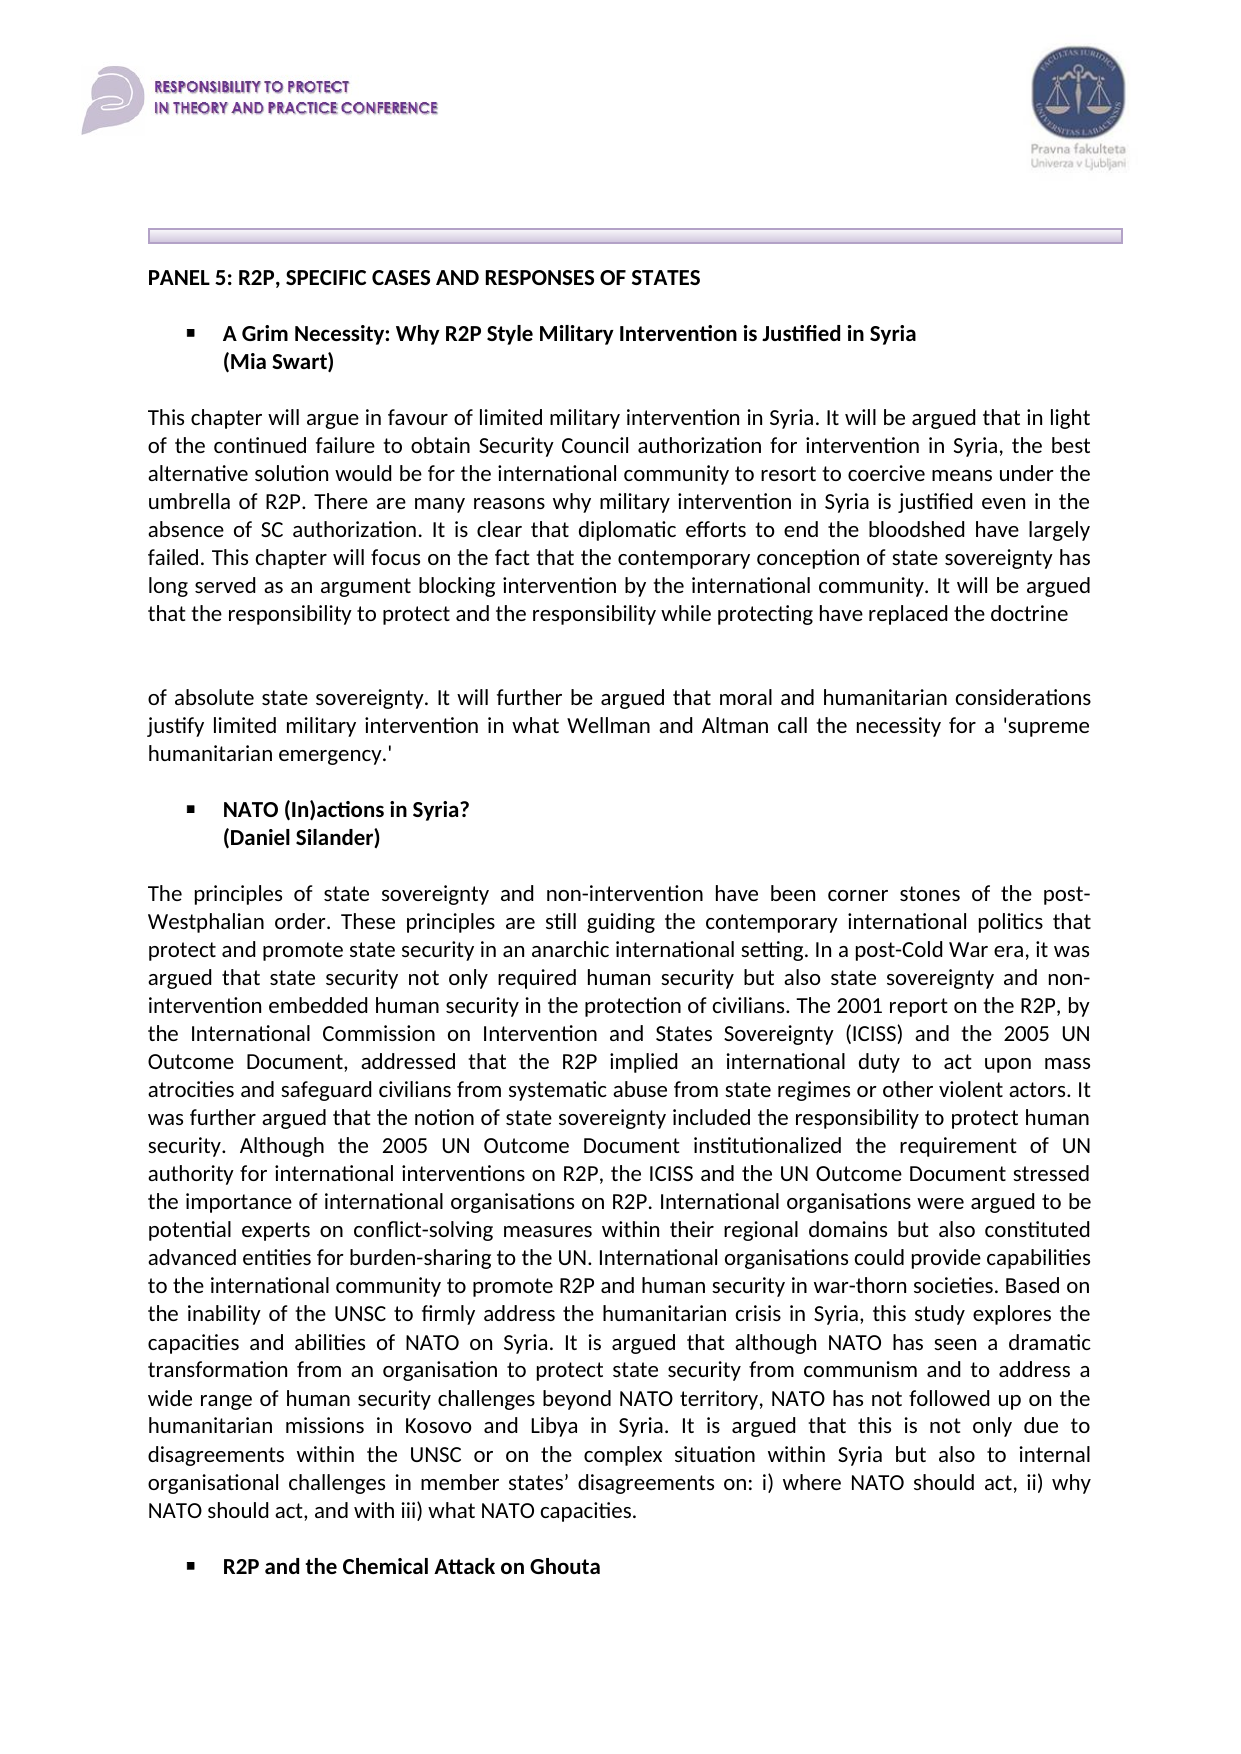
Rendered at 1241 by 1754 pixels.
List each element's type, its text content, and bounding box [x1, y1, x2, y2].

picture [1015, 19, 1142, 197]
picture [76, 61, 439, 137]
list A Grim Necessity: Why R2P Style Military Intervention is Justified in Syria [185, 319, 1093, 347]
list (Daniel Silander) [223, 823, 1093, 851]
list R2P and the Chemical Attack on Ghouta [185, 1552, 1093, 1580]
list (Mia Swart) [223, 347, 1093, 375]
text of absolute state sovereignty. It will further be argued that moral and humanitarian considerations justify limited military intervention in what Wellman and Altman call the necessity for a 'supreme humanitarian emergency.' [148, 683, 1093, 767]
text The principles of state sovereignty and non-intervention have been corner stones of the post-Westphalian order. These principles are still guiding the contemporary international politics that protect and promote state security in an anarchic international setting. In a post-Cold War era, it was argued that state security not only required human security but also state sovereignty and non-intervention embedded human security in the protection of civilians. The 2001 report on the R2P, by the International Commission on Intervention and States Sovereignty (ICISS) and the 2005 UN Outcome Document, addressed that the R2P implied an international duty to act upon mass atrocities and safeguard civilians from systematic abuse from state regimes or other violent actors. It was further argued that the notion of state sovereignty included the responsibility to protect human security. Although the 2005 UN Outcome Document institutionalized the requirement of UN authority for international interventions on R2P, the ICISS and the UN Outcome Document stressed the importance of international organisations on R2P. International organisations were argued to be potential experts on conflict-solving measures within their regional domains but also constituted advanced entities for burden-sharing to the UN. International organisations could provide capabilities to the international community to promote R2P and human security in war-thorn societies. Based on the inability of the UNSC to firmly address the humanitarian crisis in Syria, this study explores the capacities and abilities of NATO on Syria. It is argued that although NATO has seen a dramatic transformation from an organisation to protect state security from communism and to address a wide range of human security challenges beyond NATO territory, NATO has not followed up on the humanitarian missions in Kosovo and Libya in Syria. It is argued that this is not only due to disagreements within the UNSC or on the complex situation within Syria but also to internal organisational challenges in member states’ disagreements on: i) where NATO should act, ii) why NATO should act, and with iii) what NATO capacities. [148, 879, 1093, 1524]
list NATO (In)actions in Syria? [185, 795, 1093, 823]
text PANEL 5: R2P, SPECIFIC CASES AND RESPONSES OF STATES [148, 263, 1093, 291]
text This chapter will argue in favour of limited military intervention in Syria. It will be argued that in light of the continued failure to obtain Security Council authorization for intervention in Syria, the best alternative solution would be for the international community to resort to coercive means under the umbrella of R2P. There are many reasons why military intervention in Syria is justified even in the absence of SC authorization. It is clear that diplomatic efforts to end the bloodshed have largely failed. This chapter will focus on the fact that the contemporary conception of state sovereignty has long served as an argument blocking intervention by the international community. It will be argued that the responsibility to protect and the responsibility while protecting have replaced the doctrine [148, 403, 1093, 627]
